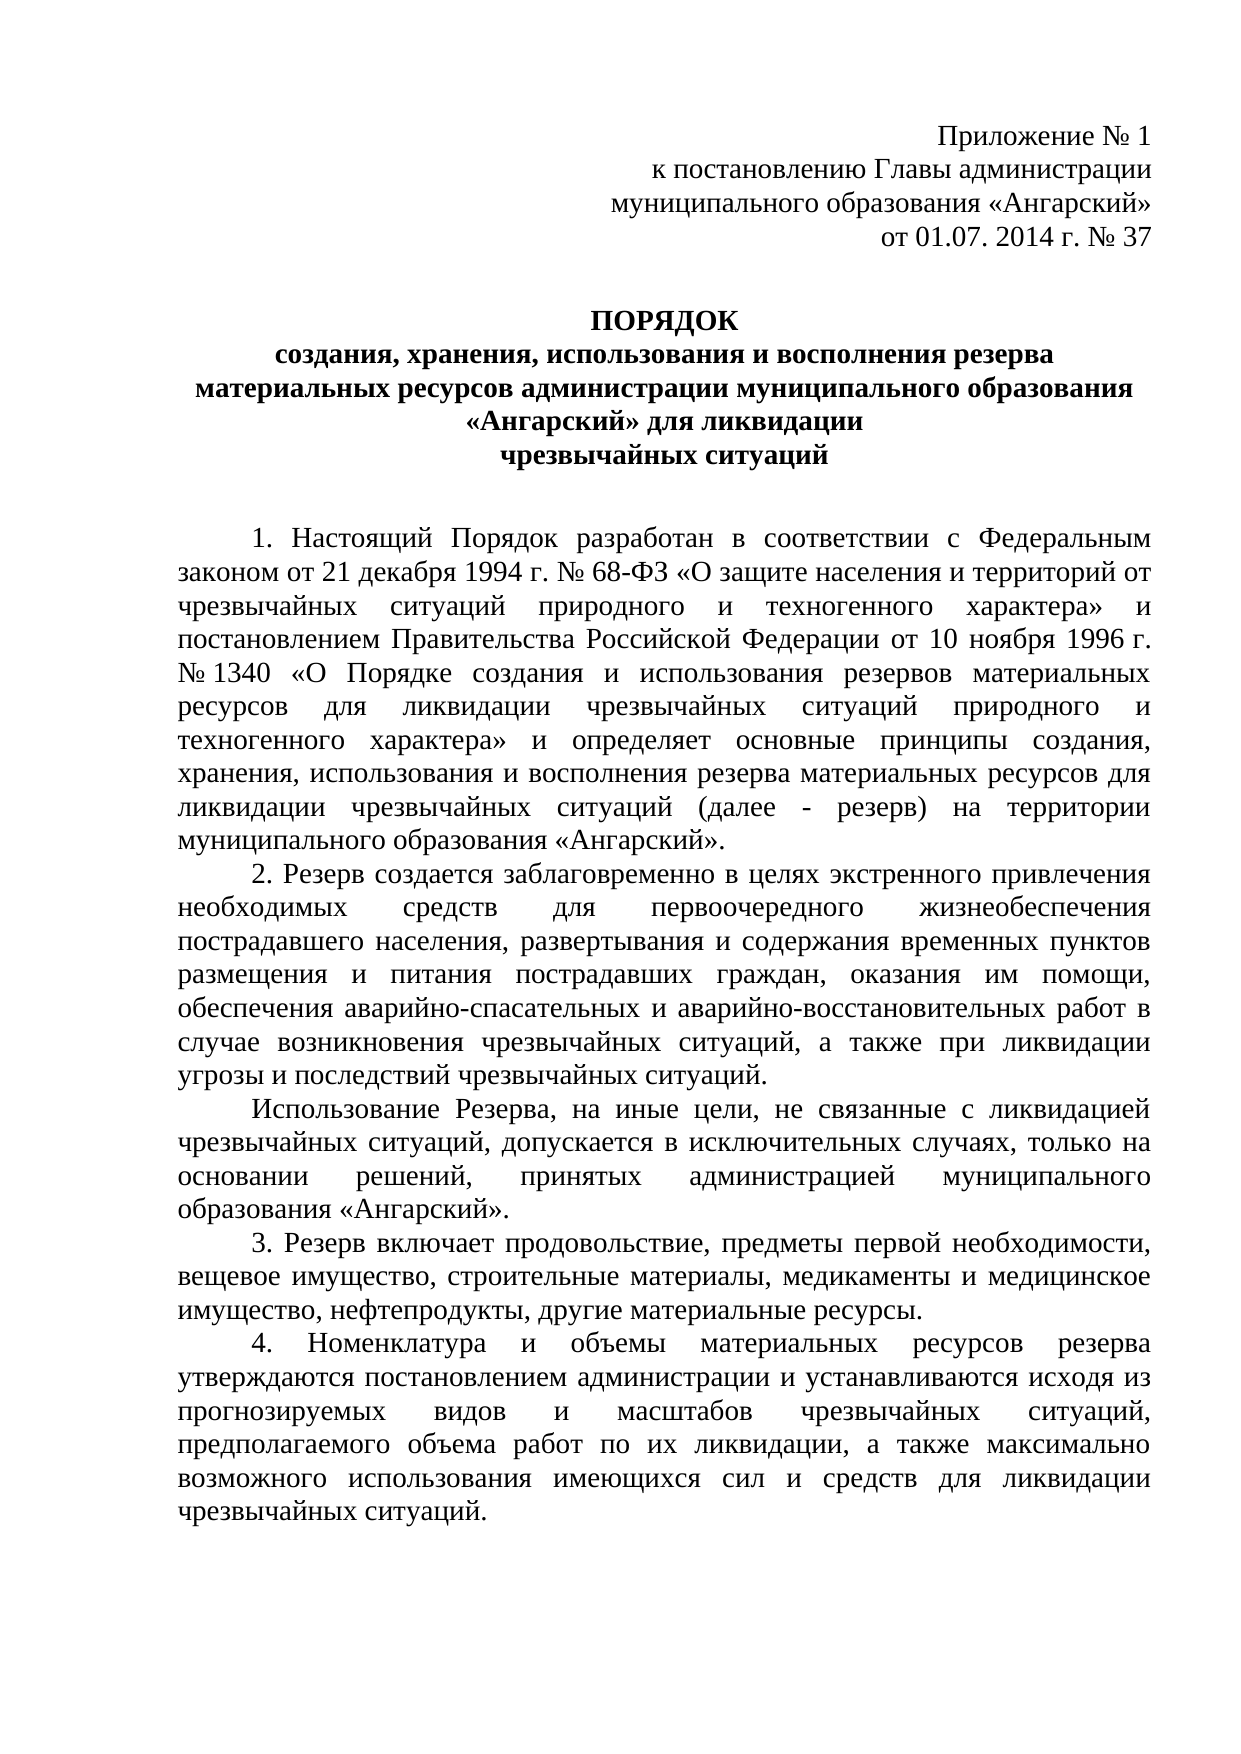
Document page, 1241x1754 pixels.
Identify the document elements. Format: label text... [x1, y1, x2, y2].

text от 01.07. 2014 г. № 37 [177, 219, 1152, 252]
text муниципального образования «Ангарский» [177, 185, 1152, 219]
text 4. Номенклатура и объемы материальных ресурсов резерва утверждаются постановлением администрации и устанавливаются исходя из прогнозируемых видов и масштабов чрезвычайных ситуаций, предполагаемого объема работ по их ликвидации, а также максимально возможного использования имеющихся сил и средств для ликвидации чрезвычайных ситуаций. [177, 1326, 1152, 1527]
text 2. Резерв создается заблаговременно в целях экстренного привлечения необходимых средств для первоочередного жизнеобеспечения пострадавшего населения, развертывания и содержания временных пунктов размещения и питания пострадавших граждан, оказания им помощи, обеспечения аварийно-спасательных и аварийно-восстановительных работ в случае возникновения чрезвычайных ситуаций, а также при ликвидации угрозы и последствий чрезвычайных ситуаций. [177, 856, 1152, 1091]
text к постановлению Главы администрации [177, 152, 1152, 185]
text чрезвычайных ситуаций [177, 437, 1152, 470]
text ПОРЯДОК [177, 303, 1152, 336]
text 1. Настоящий Порядок разработан в соответствии с Федеральным законом от 21 декабря . № 68-ФЗ «О защите населения и территорий от чрезвычайных ситуаций природного и техногенного характера» и постановлением Правительства Российской Федерации от 10 ноября . № 1340 «О Порядке создания и использования резервов материальных ресурсов для ликвидации чрезвычайных ситуаций природного и техногенного характера» и определяет основные принципы создания, хранения, использования и восполнения резерва материальных ресурсов для ликвидации чрезвычайных ситуаций (далее - резерв) на территории муниципального образования «Ангарский». [177, 521, 1152, 856]
text Использование Резерва, на иные цели, не связанные с ликвидацией чрезвычайных ситуаций, допускается в исключительных случаях, только на основании решений, принятых администрацией муниципального образования «Ангарский». [177, 1091, 1152, 1225]
text создания, хранения, использования и восполнения резерва материальных ресурсов администрации муниципального образования «Ангарский» для ликвидации [177, 336, 1152, 437]
text Приложение № 1 [177, 118, 1152, 152]
text 3. Резерв включает продовольствие, предметы первой необходимости, вещевое имущество, строительные материалы, медикаменты и медицинское имущество, нефтепродукты, другие материальные ресурсы. [177, 1225, 1152, 1326]
